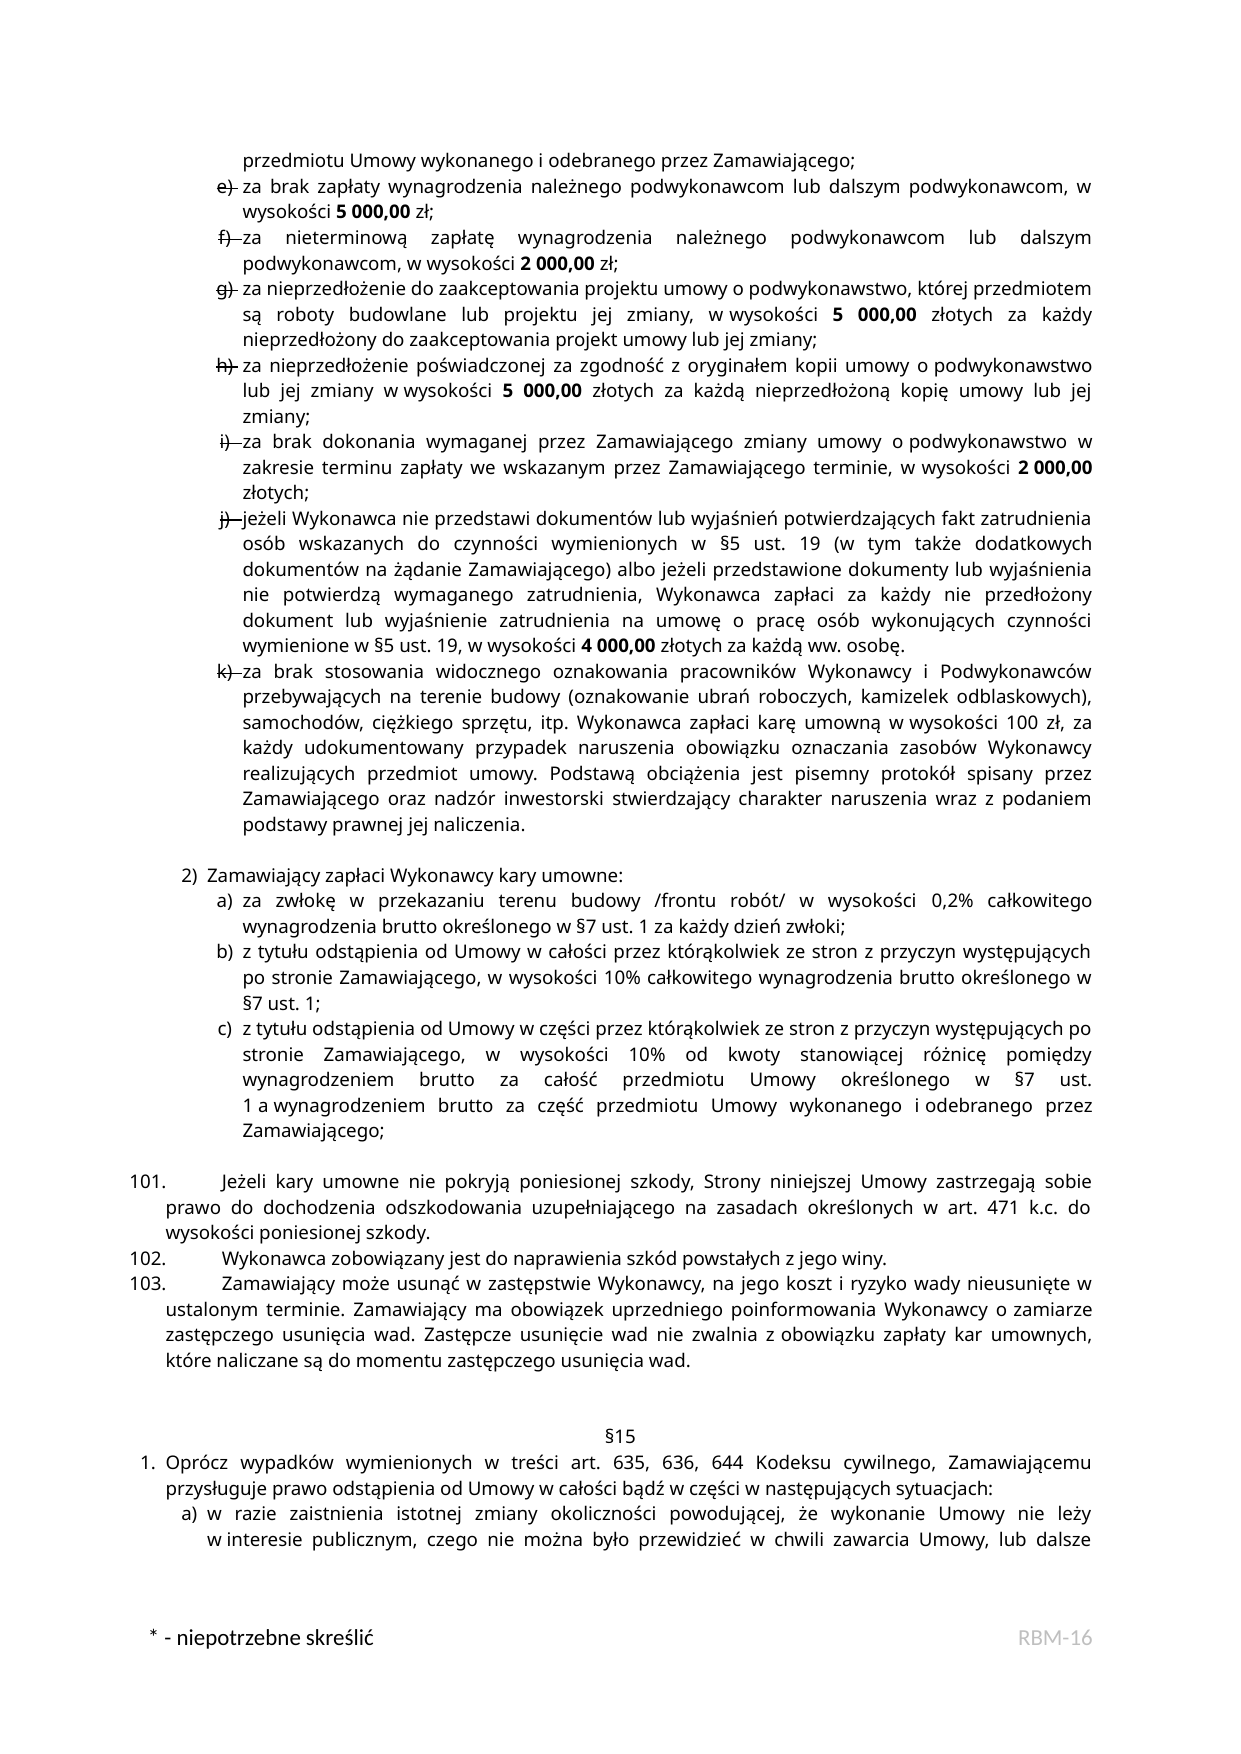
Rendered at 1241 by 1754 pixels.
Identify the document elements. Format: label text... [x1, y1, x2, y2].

list Oprócz wypadków wymienionych w treści art. 635, 636, 644 Kodeksu cywilnego, Zamawiającemu przysługuje prawo odstąpienia od Umowy w całości bądź w części w następujących sytuacjach: [148, 1449, 1092, 1500]
list Zamawiający może usunąć w zastępstwie Wykonawcy, na jego koszt i ryzyko wady nieusunięte w ustalonym terminie. Zamawiający ma obowiązek uprzedniego poinformowania Wykonawcy o zamiarze zastępczego usunięcia wad. Zastępcze usunięcie wad nie zwalnia z obowiązku zapłaty kar umownych, które naliczane są do momentu zastępczego usunięcia wad. [148, 1271, 1092, 1373]
list za zwłokę w przekazaniu terenu budowy /frontu robót/ w wysokości 0,2% całkowitego wynagrodzenia brutto określonego w §7 ust. 1 za każdy dzień zwłoki; [224, 888, 1092, 939]
list z tytułu odstąpienia od Umowy w części przez którąkolwiek ze stron z przyczyn występujących po stronie Zamawiającego, w wysokości 10% od kwoty stanowiącej różnicę pomiędzy wynagrodzeniem brutto za całość przedmiotu Umowy określonego w §7 ust. 1 a wynagrodzeniem brutto za część przedmiotu Umowy wykonanego i odebranego przez Zamawiającego; [224, 1015, 1092, 1143]
list za brak zapłaty wynagrodzenia należnego podwykonawcom lub dalszym podwykonawcom, w wysokości 5 000,00 zł; [224, 173, 1092, 224]
list z tytułu odstąpienia od Umowy w całości przez którąkolwiek ze stron z przyczyn występujących po stronie Zamawiającego, w wysokości 10% całkowitego wynagrodzenia brutto określonego w §7 ust. 1; [224, 939, 1092, 1015]
list jeżeli Wykonawca nie przedstawi dokumentów lub wyjaśnień potwierdzających fakt zatrudnienia osób wskazanych do czynności wymienionych w §5 ust. 19 (w tym także dodatkowych dokumentów na żądanie Zamawiającego) albo jeżeli przedstawione dokumenty lub wyjaśnienia nie potwierdzą wymaganego zatrudnienia, Wykonawca zapłaci za każdy nie przedłożony dokument lub wyjaśnienie zatrudnienia na umowę o pracę osób wykonujących czynności wymienione w §5 ust. 19, w wysokości 4 000,00 złotych za każdą ww. osobę. [224, 505, 1092, 658]
list Jeżeli kary umowne nie pokryją poniesionej szkody, Strony niniejszej Umowy zastrzegają sobie prawo do dochodzenia odszkodowania uzupełniającego na zasadach określonych w art. 471 k.c. do wysokości poniesionej szkody. [148, 1168, 1092, 1245]
list za brak stosowania widocznego oznakowania pracowników Wykonawcy i Podwykonawców przebywających na terenie budowy (oznakowanie ubrań roboczych, kamizelek odblaskowych), samochodów, ciężkiego sprzętu, itp. Wykonawca zapłaci karę umowną w wysokości 100 zł, za każdy udokumentowany przypadek naruszenia obowiązku oznaczania zasobów Wykonawcy realizujących przedmiot umowy. Podstawą obciążenia jest pisemny protokół spisany przez Zamawiającego oraz nadzór inwestorski stwierdzający charakter naruszenia wraz z podaniem podstawy prawnej jej naliczenia. [224, 658, 1092, 837]
list Wykonawca zobowiązany jest do naprawienia szkód powstałych z jego winy. [148, 1245, 1092, 1271]
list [189, 1500, 1092, 1551]
list Zamawiający zapłaci Wykonawcy kary umowne: [189, 862, 1092, 888]
list za nieprzedłożenie poświadczonej za zgodność z oryginałem kopii umowy o podwykonawstwo lub jej zmiany w wysokości 5 000,00 złotych za każdą nieprzedłożoną kopię umowy lub jej zmiany; [224, 352, 1092, 428]
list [224, 148, 1092, 173]
text §15 [148, 1424, 1092, 1449]
list za brak dokonania wymaganej przez Zamawiającego zmiany umowy o podwykonawstwo w zakresie terminu zapłaty we wskazanym przez Zamawiającego terminie, w wysokości 2 000,00 złotych; [224, 428, 1092, 505]
list za nieprzedłożenie do zaakceptowania projektu umowy o podwykonawstwo, której przedmiotem są roboty budowlane lub projektu jej zmiany, w wysokości 5 000,00 złotych za każdy nieprzedłożony do zaakceptowania projekt umowy lub jej zmiany; [224, 275, 1092, 352]
list za nieterminową zapłatę wynagrodzenia należnego podwykonawcom lub dalszym podwykonawcom, w wysokości 2 000,00 zł; [224, 224, 1092, 275]
